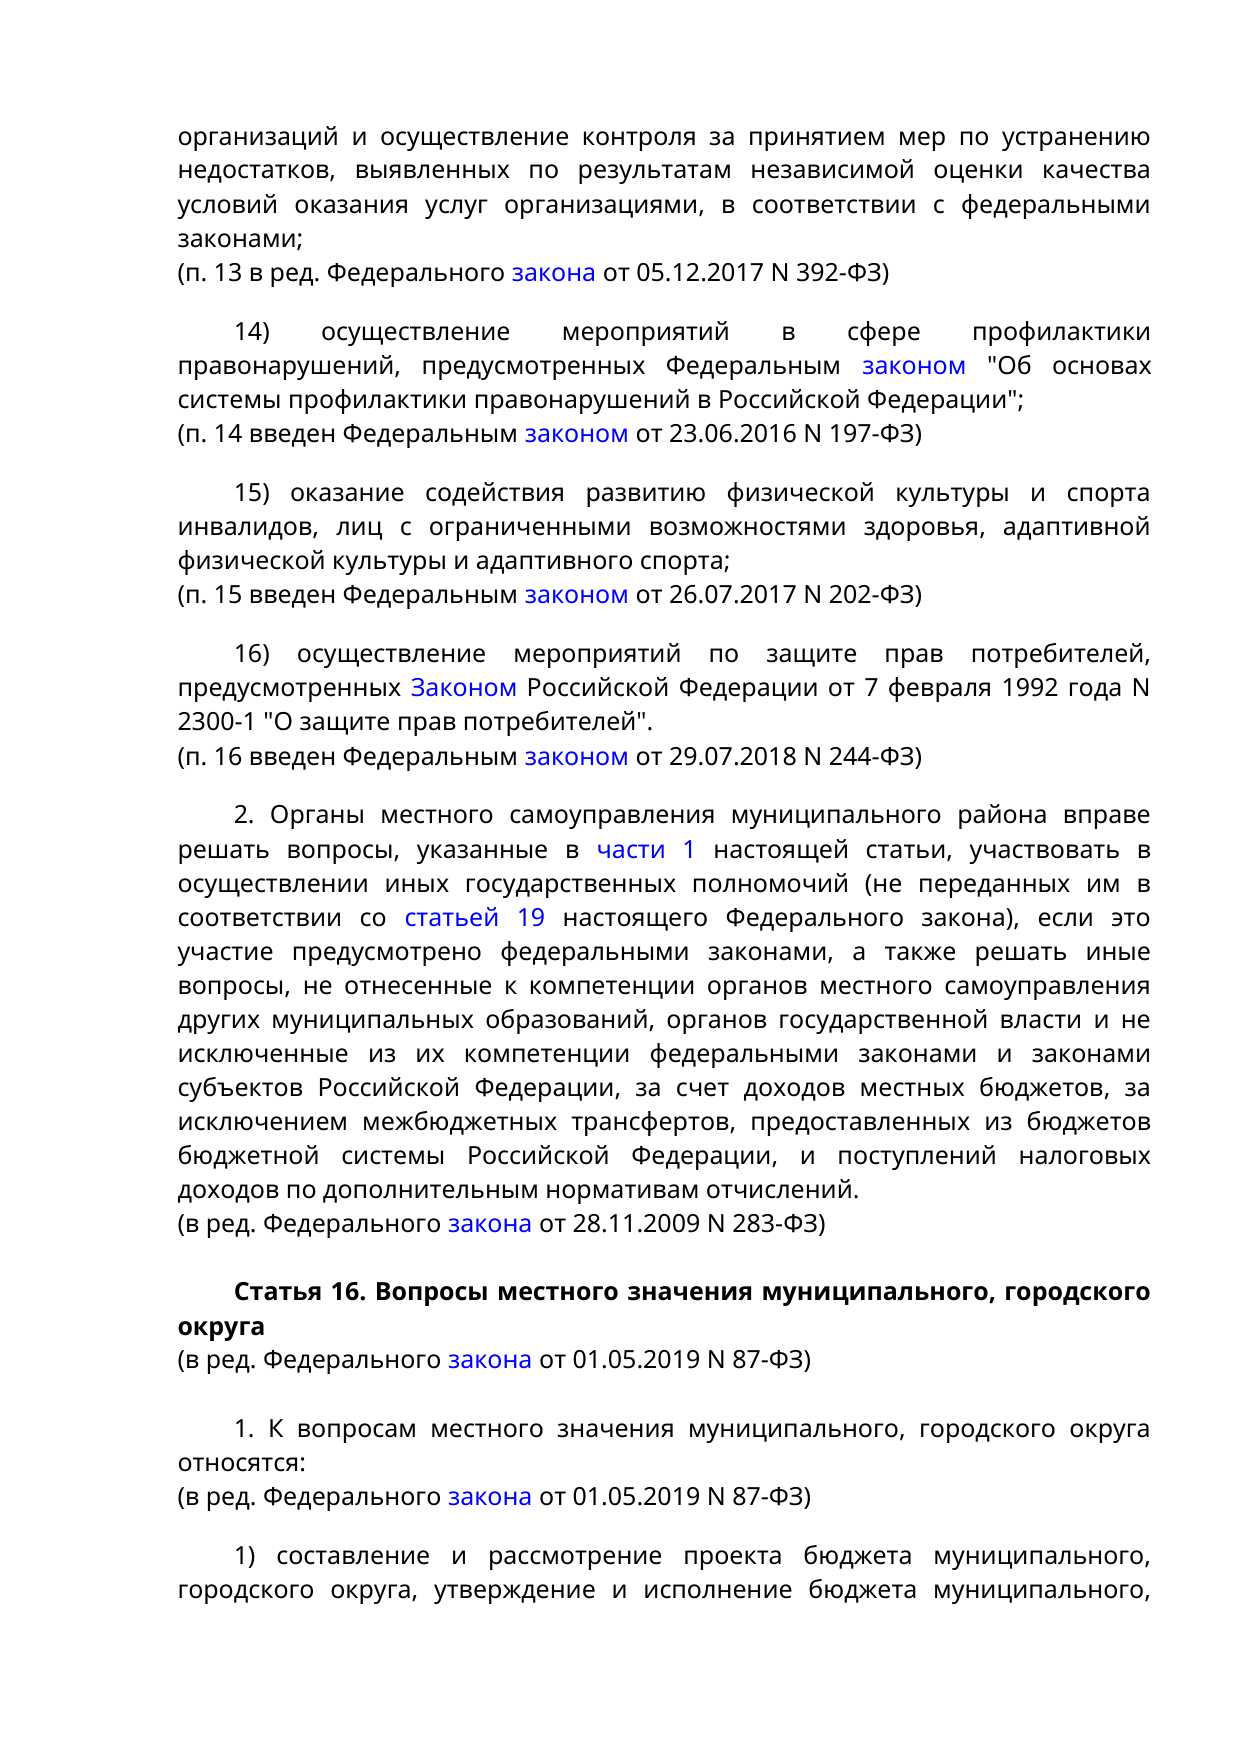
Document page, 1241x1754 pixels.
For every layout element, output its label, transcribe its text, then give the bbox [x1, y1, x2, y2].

text (п. 14 введен Федеральным законом от 23.06.2016 N 197-ФЗ) [177, 416, 1152, 450]
text (п. 13 в ред. Федерального закона от 05.12.2017 N 392-ФЗ) [177, 254, 1152, 288]
text 15) оказание содействия развитию физической культуры и спорта инвалидов, лиц с ограниченными возможностями здоровья, адаптивной физической культуры и адаптивного спорта; [177, 475, 1152, 577]
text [177, 1537, 1152, 1606]
text 2. Органы местного самоуправления муниципального района вправе решать вопросы, указанные в части 1 настоящей статьи, участвовать в осуществлении иных государственных полномочий (не переданных им в соответствии со статьей 19 настоящего Федерального закона), если это участие предусмотрено федеральными законами, а также решать иные вопросы, не отнесенные к компетенции органов местного самоуправления других муниципальных образований, органов государственной власти и не исключенные из их компетенции федеральными законами и законами субъектов Российской Федерации, за счет доходов местных бюджетов, за исключением межбюджетных трансфертов, предоставленных из бюджетов бюджетной системы Российской Федерации, и поступлений налоговых доходов по дополнительным нормативам отчислений. [177, 797, 1152, 1206]
title Статья 16. Вопросы местного значения муниципального, городского округа [177, 1274, 1152, 1342]
text (в ред. Федерального закона от 01.05.2019 N 87-ФЗ) [177, 1478, 1152, 1512]
text 16) осуществление мероприятий по защите прав потребителей, предусмотренных Законом Российской Федерации от 7 февраля 1992 года N 2300-1 "О защите прав потребителей". [177, 636, 1152, 738]
text 1. К вопросам местного значения муниципального, городского округа относятся: [177, 1410, 1152, 1478]
text 14) осуществление мероприятий в сфере профилактики правонарушений, предусмотренных Федеральным законом "Об основах системы профилактики правонарушений в Российской Федерации"; [177, 313, 1152, 416]
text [177, 118, 1152, 254]
text (п. 15 введен Федеральным законом от 26.07.2017 N 202-ФЗ) [177, 577, 1152, 611]
text (в ред. Федерального закона от 01.05.2019 N 87-ФЗ) [177, 1342, 1152, 1376]
text (п. 16 введен Федеральным законом от 29.07.2018 N 244-ФЗ) [177, 738, 1152, 772]
text (в ред. Федерального закона от 28.11.2009 N 283-ФЗ) [177, 1206, 1152, 1240]
